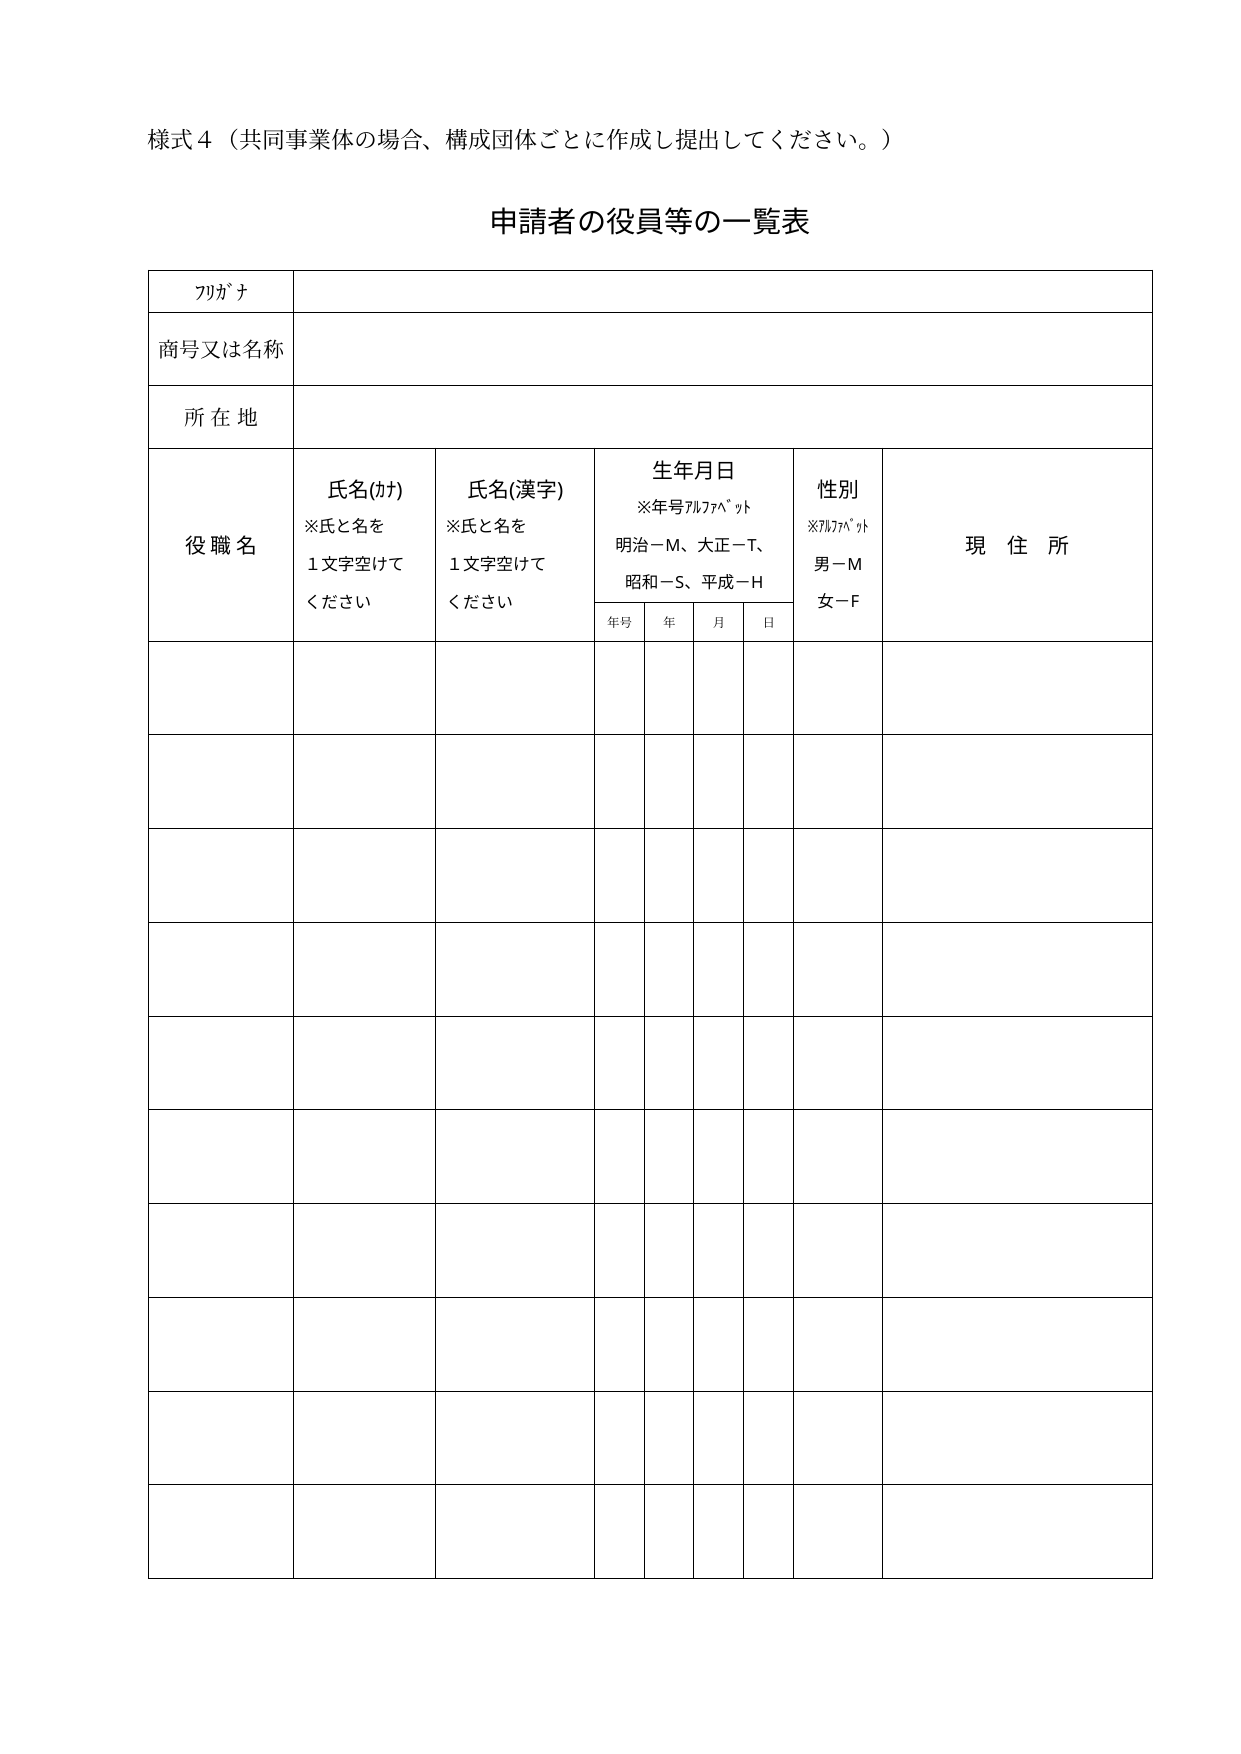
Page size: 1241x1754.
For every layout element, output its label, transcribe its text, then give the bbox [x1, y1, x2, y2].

table_cell [744, 735, 793, 828]
table_cell [645, 1298, 693, 1391]
table_cell [794, 829, 882, 922]
table_cell 日 [744, 603, 793, 641]
table_cell [694, 923, 743, 1016]
table_cell [744, 1204, 793, 1297]
table_cell [744, 923, 793, 1016]
table_cell [436, 1392, 594, 1484]
table_cell [794, 923, 882, 1016]
table_cell [294, 1017, 435, 1109]
table_cell [794, 1485, 882, 1578]
table_cell [595, 1298, 644, 1391]
table_cell [149, 829, 293, 922]
table_cell [294, 313, 1152, 385]
table_cell [595, 642, 644, 734]
table_cell [645, 1017, 693, 1109]
table_cell [645, 1485, 693, 1578]
table_cell [645, 923, 693, 1016]
table_cell [794, 1298, 882, 1391]
table_cell [744, 1298, 793, 1391]
table_header ﾌﾘｶﾞﾅ [149, 271, 293, 312]
table_cell [744, 1017, 793, 1109]
table_cell [794, 735, 882, 828]
table_cell [294, 1298, 435, 1391]
table_cell [294, 1485, 435, 1578]
table_cell [436, 1110, 594, 1203]
table_cell [883, 829, 1152, 922]
table_cell [294, 923, 435, 1016]
table_cell [294, 386, 1152, 447]
table_cell 商号又は名称 [149, 313, 293, 385]
table_cell [744, 829, 793, 922]
table_cell [595, 1017, 644, 1109]
table_cell [694, 642, 743, 734]
table_cell [294, 829, 435, 922]
table_cell 現 住 所 [883, 449, 1152, 641]
table_cell [149, 1485, 293, 1578]
table_cell [149, 1392, 293, 1484]
table_cell [883, 735, 1152, 828]
table_cell [883, 1298, 1152, 1391]
table_cell 年号 [595, 603, 644, 641]
table_cell [883, 923, 1152, 1016]
table_cell [436, 1485, 594, 1578]
table_cell 氏名(ｶﾅ) ※氏と名を １文字空けて ください [294, 449, 435, 641]
table_cell [694, 829, 743, 922]
table_cell [883, 642, 1152, 734]
table_cell [694, 735, 743, 828]
table_cell [436, 1298, 594, 1391]
table_cell 氏名(漢字) ※氏と名を １文字空けて ください [436, 449, 594, 641]
table_cell [645, 735, 693, 828]
text 申請者の役員等の一覧表 [148, 182, 1152, 257]
table_cell [744, 1110, 793, 1203]
table_cell [794, 642, 882, 734]
table_cell [595, 829, 644, 922]
table_cell [794, 1017, 882, 1109]
table_cell [794, 1110, 882, 1203]
table_cell 生年月日 ※年号ｱﾙﾌｧﾍﾞｯﾄ 明治－M、大正－T、 昭和－S、平成－H [595, 449, 793, 602]
table_cell [595, 735, 644, 828]
table_cell [883, 1017, 1152, 1109]
table_cell [149, 923, 293, 1016]
table_cell [436, 1204, 594, 1297]
table_cell [694, 1204, 743, 1297]
table_cell [883, 1485, 1152, 1578]
text 様式４（共同事業体の場合、構成団体ごとに作成し提出してください。） [148, 119, 1152, 157]
table_cell 所 在 地 [149, 386, 293, 447]
table_cell [436, 1017, 594, 1109]
table_cell [645, 1392, 693, 1484]
table_cell [883, 1110, 1152, 1203]
table_cell [694, 1298, 743, 1391]
table_cell [149, 642, 293, 734]
table_cell [149, 1110, 293, 1203]
table_cell [436, 735, 594, 828]
table_cell [294, 1110, 435, 1203]
table_header [294, 271, 1152, 312]
table_cell [694, 1392, 743, 1484]
table_cell [883, 1204, 1152, 1297]
table_cell [294, 1392, 435, 1484]
table_cell [645, 1204, 693, 1297]
table_cell 月 [694, 603, 743, 641]
table_cell [694, 1017, 743, 1109]
table_cell [436, 642, 594, 734]
table_cell [436, 923, 594, 1016]
table_cell [294, 735, 435, 828]
table_cell [595, 1392, 644, 1484]
table_cell [883, 1392, 1152, 1484]
table_cell [595, 1485, 644, 1578]
table_cell [436, 829, 594, 922]
table_cell [595, 923, 644, 1016]
table_cell 役 職 名 [149, 449, 293, 641]
table_cell [645, 829, 693, 922]
table_cell 年 [645, 603, 693, 641]
table_cell [744, 1485, 793, 1578]
table_cell [294, 1204, 435, 1297]
table_cell [149, 1204, 293, 1297]
table_cell [149, 735, 293, 828]
table_cell [294, 642, 435, 734]
table_cell [694, 1485, 743, 1578]
table_cell [595, 1110, 644, 1203]
table_cell [744, 642, 793, 734]
table_cell [794, 1392, 882, 1484]
table_cell [149, 1017, 293, 1109]
table_cell [645, 642, 693, 734]
table_cell [149, 1298, 293, 1391]
table_cell [744, 1392, 793, 1484]
table_cell [645, 1110, 693, 1203]
table_cell 性別 ※ｱﾙﾌｧﾍﾞｯﾄ 男－M 女－F [794, 449, 882, 641]
table_cell [694, 1110, 743, 1203]
table_cell [595, 1204, 644, 1297]
table_cell [794, 1204, 882, 1297]
